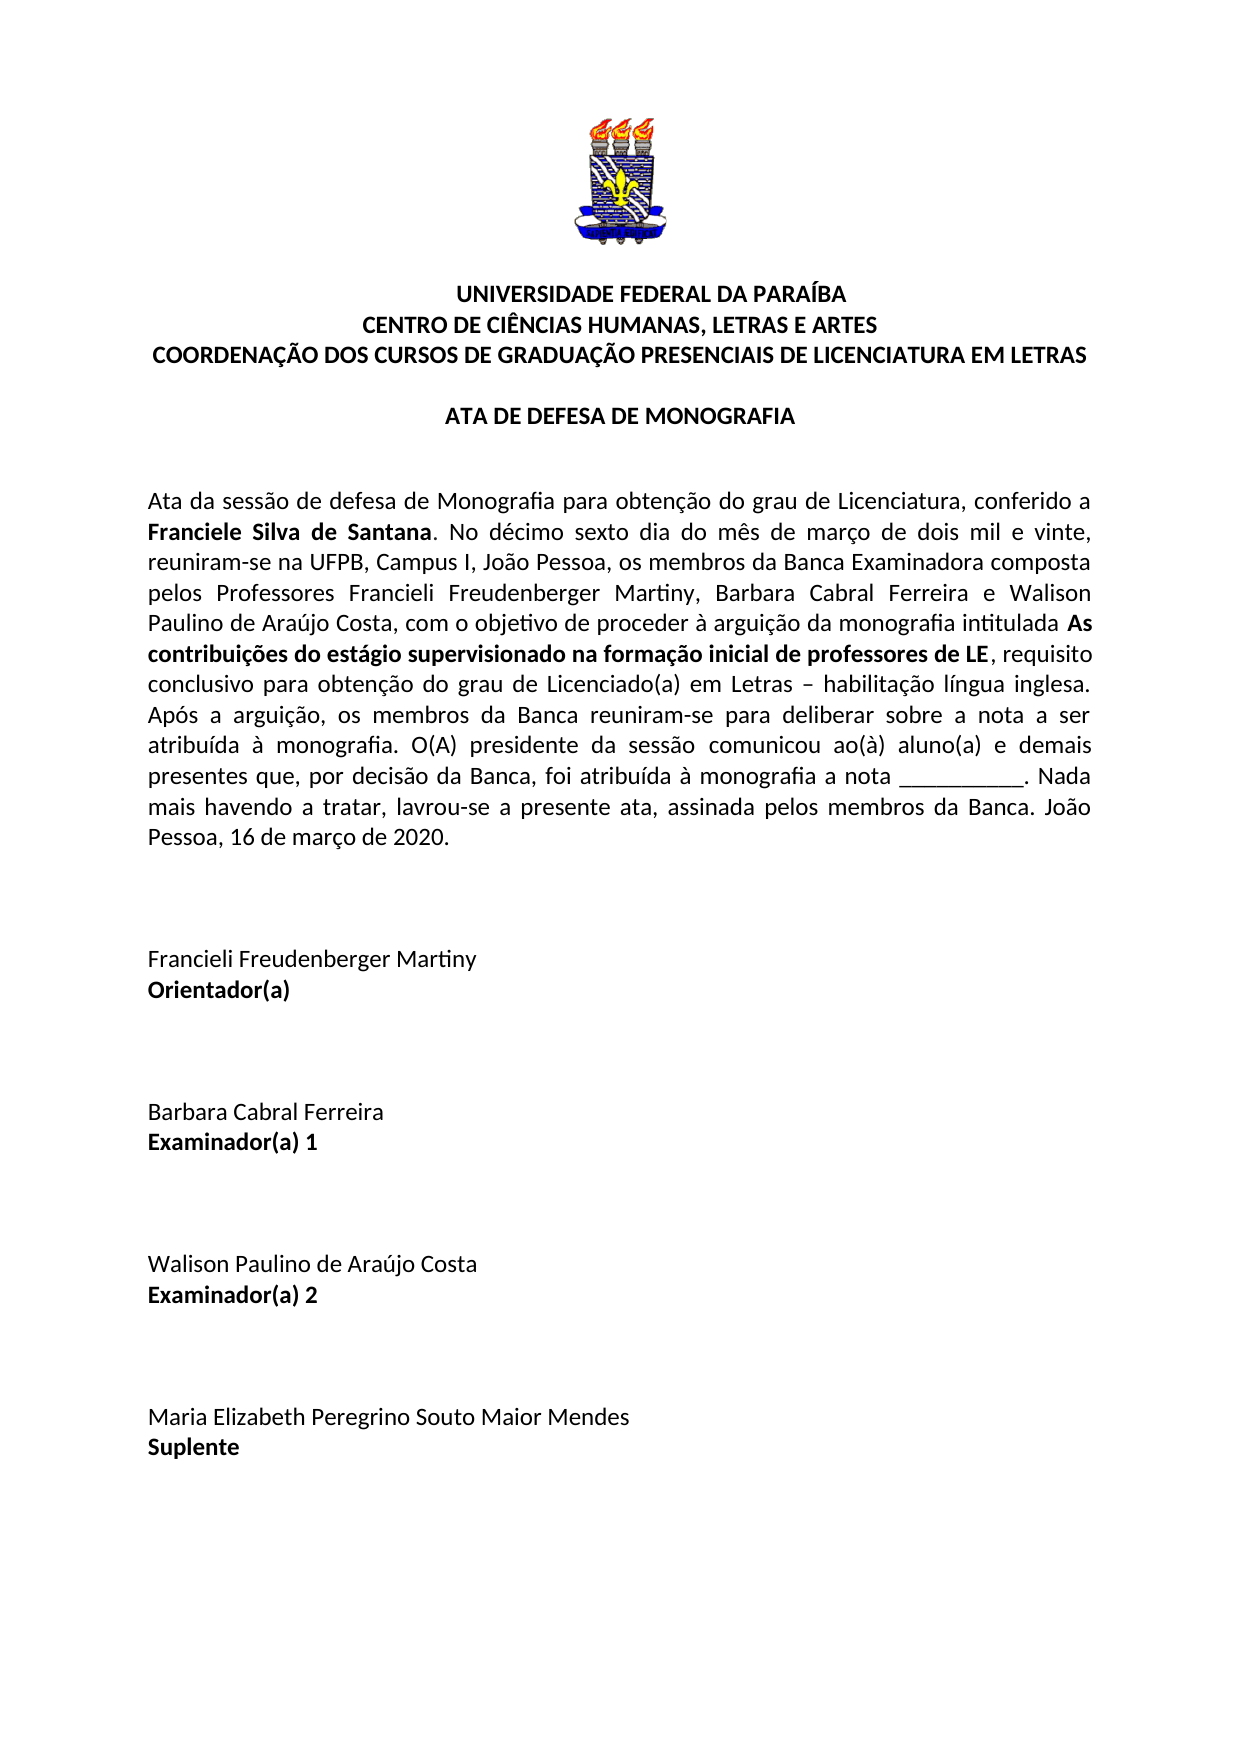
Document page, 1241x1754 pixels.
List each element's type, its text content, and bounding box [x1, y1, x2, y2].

text CENTRO DE CIÊNCIAS HUMANAS, LETRAS E ARTES [148, 309, 1092, 339]
text Suplente [148, 1432, 1092, 1462]
text ATA DE DEFESA DE MONOGRAFIA [148, 400, 1092, 431]
text Barbara Cabral Ferreira [148, 1096, 1092, 1126]
text UNIVERSIDADE FEDERAL DA PARAÍBA [148, 278, 1092, 309]
picture [574, 118, 667, 245]
text Examinador(a) 1 [148, 1126, 1092, 1157]
text Maria Elizabeth Peregrino Souto Maior Mendes [148, 1401, 1092, 1432]
text Ata da sessão de defesa de Monografia para obtenção do grau de Licenciatura, conferido a Franciele Silva de Santana. No décimo sexto dia do mês de março de dois mil e vinte, reuniram-se na UFPB, Campus I, João Pessoa, os membros da Banca Examinadora composta pelos Professores Francieli Freudenberger Martiny, Barbara Cabral Ferreira e Walison Paulino de Araújo Costa, com o objetivo de proceder à arguição da monografia intitulada As contribuições do estágio supervisionado na formação inicial de professores de LE, requisito conclusivo para obtenção do grau de Licenciado(a) em Letras – habilitação língua inglesa. Após a arguição, os membros da Banca reuniram-se para deliberar sobre a nota a ser atribuída à monografia. O(A) presidente da sessão comunicou ao(à) aluno(a) e demais presentes que, por decisão da Banca, foi atribuída à monografia a nota __________. Nada mais havendo a tratar, lavrou-se a presente ata, assinada pelos membros da Banca. João Pessoa, 16 de março de 2020. [148, 485, 1092, 852]
text Walison Paulino de Araújo Costa [148, 1248, 1092, 1279]
text Examinador(a) 2 [148, 1279, 1092, 1309]
text Orientador(a) [148, 974, 1092, 1004]
text COORDENAÇÃO DOS CURSOS DE GRADUAÇÃO PRESENCIAIS DE LICENCIATURA EM LETRAS [148, 339, 1092, 370]
text Francieli Freudenberger Martiny [148, 943, 1092, 974]
